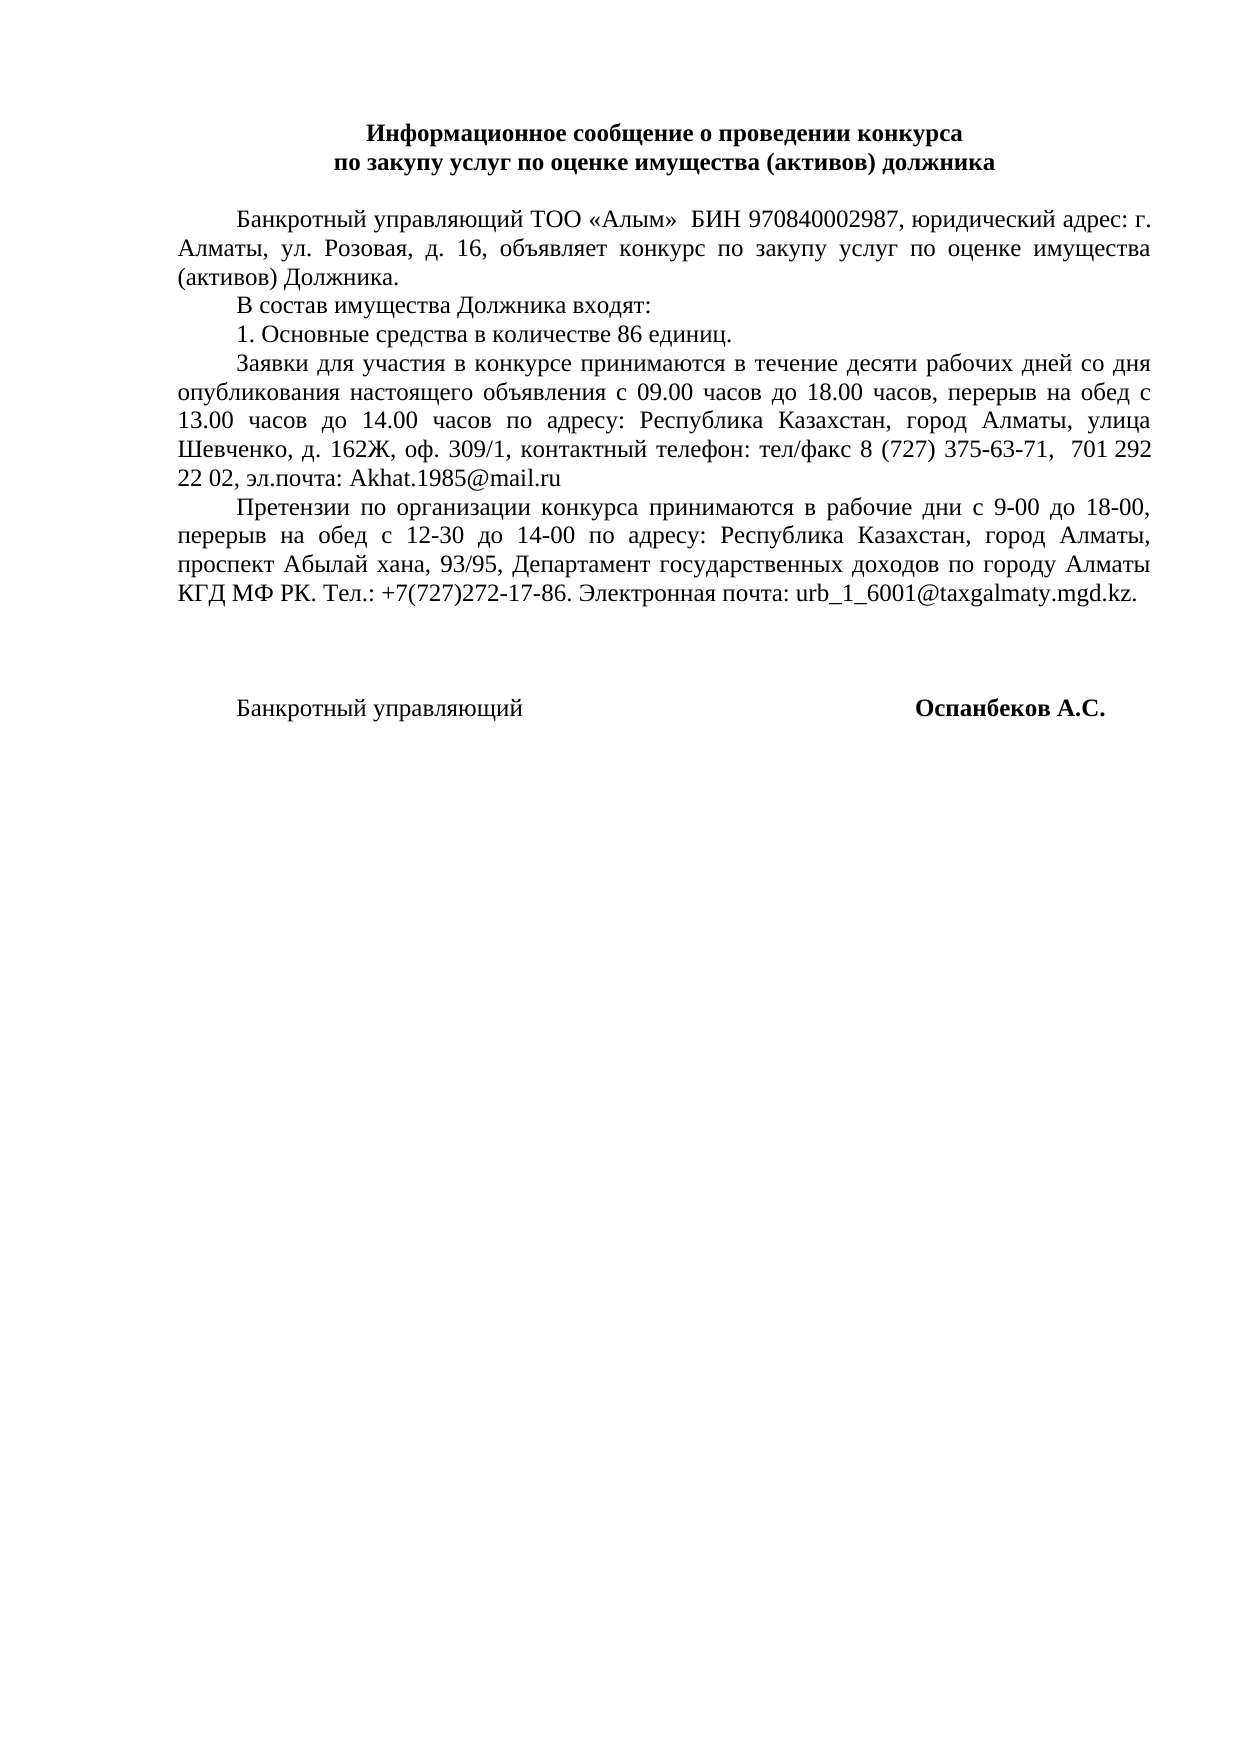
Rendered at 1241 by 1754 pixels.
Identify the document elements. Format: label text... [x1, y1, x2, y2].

text Заявки для участия в конкурсе принимаются в течение десяти рабочих дней со дня опубликования настоящего объявления с 09.00 часов до 18.00 часов, перерыв на обед с 13.00 часов до 14.00 часов по адресу: Республика Казахстан, город Алматы, улица Шевченко, д. 162Ж, оф. 309/1, контактный телефон: тел/факс 8 (727) 375-63-71, 701 292 22 02, эл.почта: Akhat.1985@mail.ru [177, 348, 1152, 492]
text Банкротный управляющий ТОО «Алым» БИН 970840002987, юридический адрес: г. Алматы, ул. Розовая, д. 16, объявляет конкурс по закупу услуг по оценке имущества (активов) Должника. [177, 204, 1152, 291]
text Информационное сообщение о проведении конкурса по закупу услуг по оценке имущества (активов) должника [177, 118, 1152, 176]
text 1. Основные средства в количестве 86 единиц. [177, 319, 1152, 348]
text Претензии по организации конкурса принимаются в рабочие дни с 9-00 до 18-00, перерыв на обед с 12-30 до 14-00 по адресу: Республика Казахстан, город Алматы, проспект Абылай хана, 93/95, Департамент государственных доходов по городу Алматы КГД МФ РК. Тел.: +7(727)272-17-86. Электронная почта: urb_1_6001@taxgalmaty.mgd.kz. [177, 492, 1152, 607]
text Банкротный управляющий Оспанбеков А.С. [177, 693, 1152, 722]
text В состав имущества Должника входят: [177, 291, 1152, 319]
